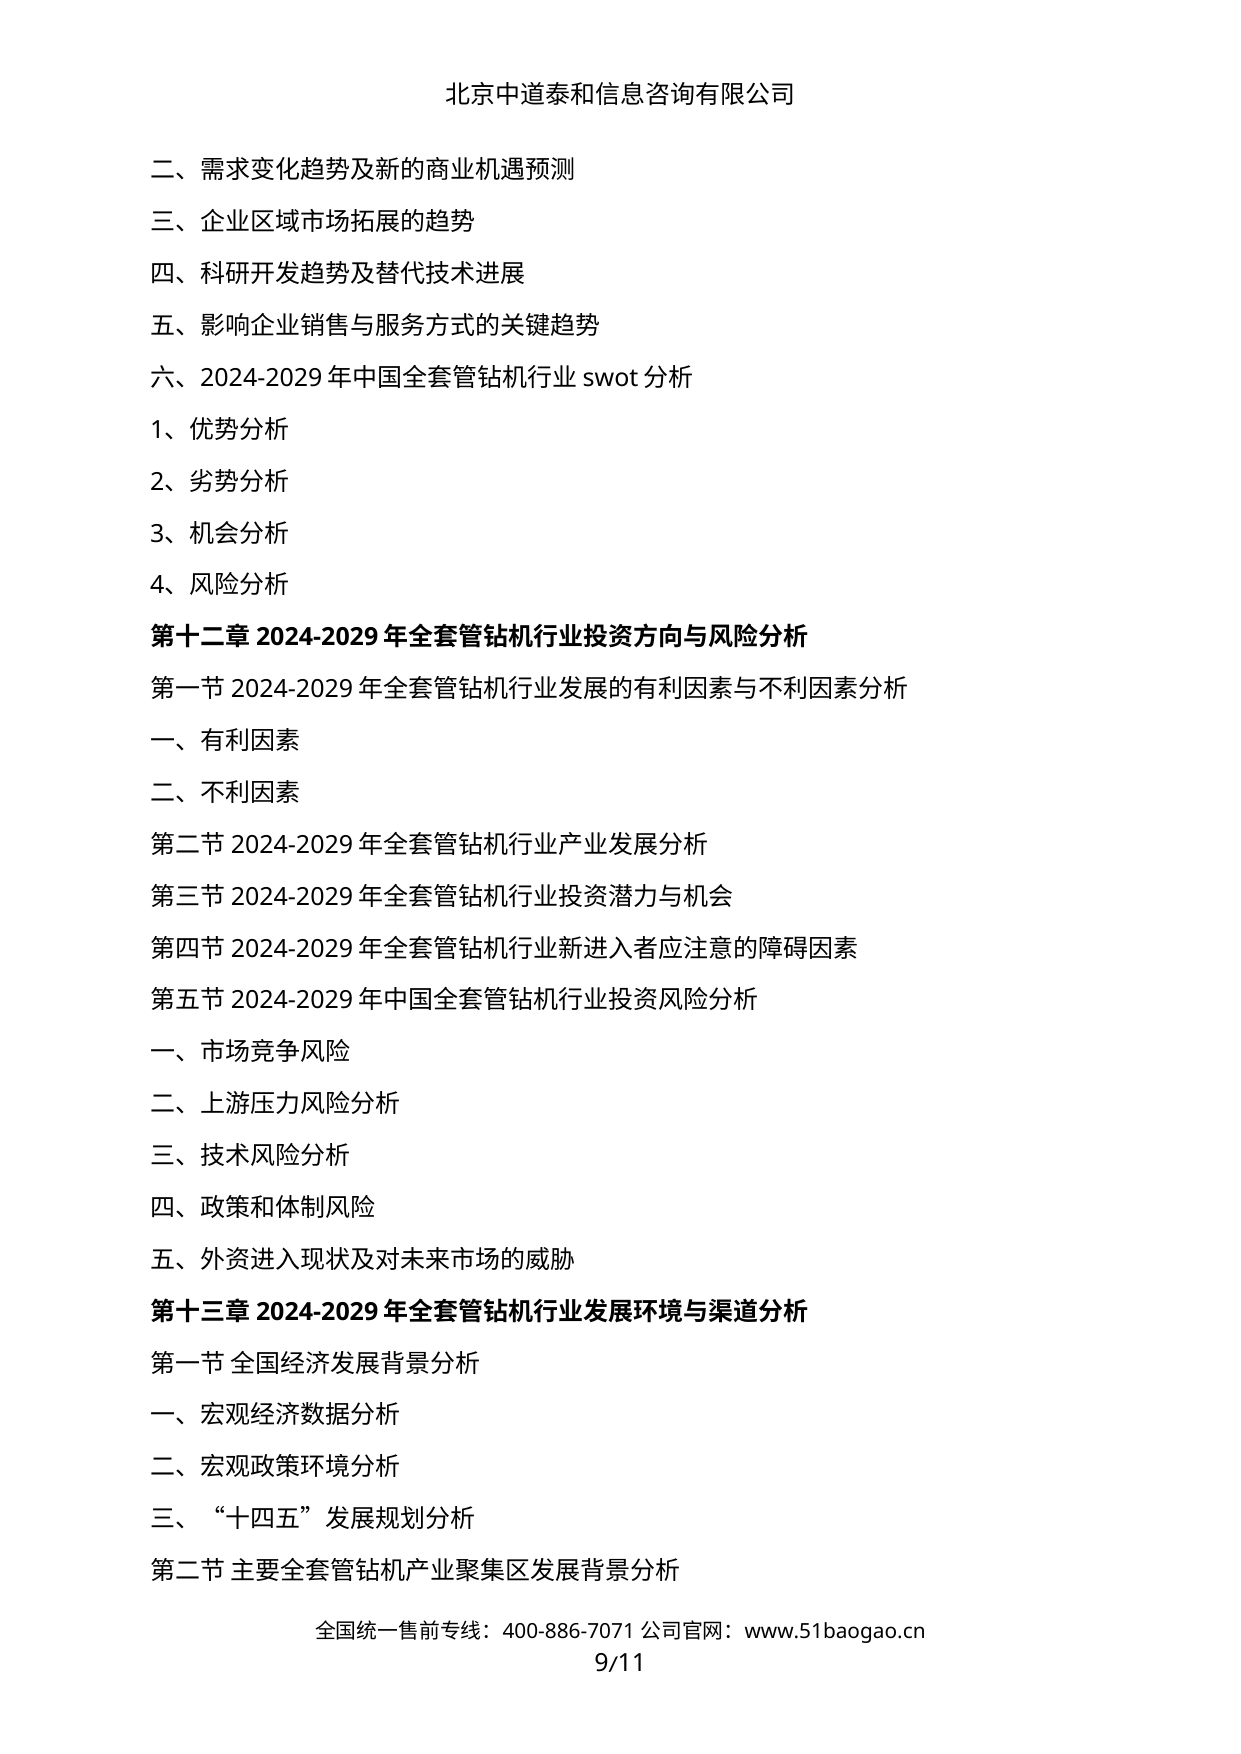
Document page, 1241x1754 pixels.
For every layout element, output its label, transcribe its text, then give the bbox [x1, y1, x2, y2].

text 3、机会分析 [150, 513, 1090, 549]
text 一、宏观经济数据分析 [150, 1395, 1090, 1431]
text 2、劣势分析 [150, 461, 1090, 497]
text 三、企业区域市场拓展的趋势 [150, 202, 1090, 238]
text 4、风险分析 [150, 565, 1090, 601]
text 第二节 主要全套管钻机产业聚集区发展背景分析 [150, 1551, 1090, 1587]
text 第四节 2024-2029年全套管钻机行业新进入者应注意的障碍因素 [150, 928, 1090, 964]
text 四、科研开发趋势及替代技术进展 [150, 254, 1090, 290]
text 五、外资进入现状及对未来市场的威胁 [150, 1239, 1090, 1276]
text 第一节 2024-2029年全套管钻机行业发展的有利因素与不利因素分析 [150, 669, 1090, 705]
text 第十三章 2024-2029年全套管钻机行业发展环境与渠道分析 [150, 1291, 1090, 1327]
text 三、技术风险分析 [150, 1136, 1090, 1172]
text 六、2024-2029年中国全套管钻机行业swot分析 [150, 357, 1090, 394]
text 二、需求变化趋势及新的商业机遇预测 [150, 150, 1090, 186]
text 二、上游压力风险分析 [150, 1084, 1090, 1120]
text 第十二章 2024-2029年全套管钻机行业投资方向与风险分析 [150, 617, 1090, 653]
text 第一节 全国经济发展背景分析 [150, 1343, 1090, 1379]
text 二、不利因素 [150, 772, 1090, 809]
text 一、市场竞争风险 [150, 1032, 1090, 1068]
text 第二节 2024-2029年全套管钻机行业产业发展分析 [150, 824, 1090, 861]
text 第三节 2024-2029年全套管钻机行业投资潜力与机会 [150, 876, 1090, 912]
text 四、政策和体制风险 [150, 1187, 1090, 1224]
text 一、有利因素 [150, 721, 1090, 757]
text 二、宏观政策环境分析 [150, 1447, 1090, 1483]
text 三、“十四五”发展规划分析 [150, 1499, 1090, 1535]
text 第五节 2024-2029年中国全套管钻机行业投资风险分析 [150, 980, 1090, 1016]
text 1、优势分析 [150, 409, 1090, 446]
text 五、影响企业销售与服务方式的关键趋势 [150, 306, 1090, 342]
